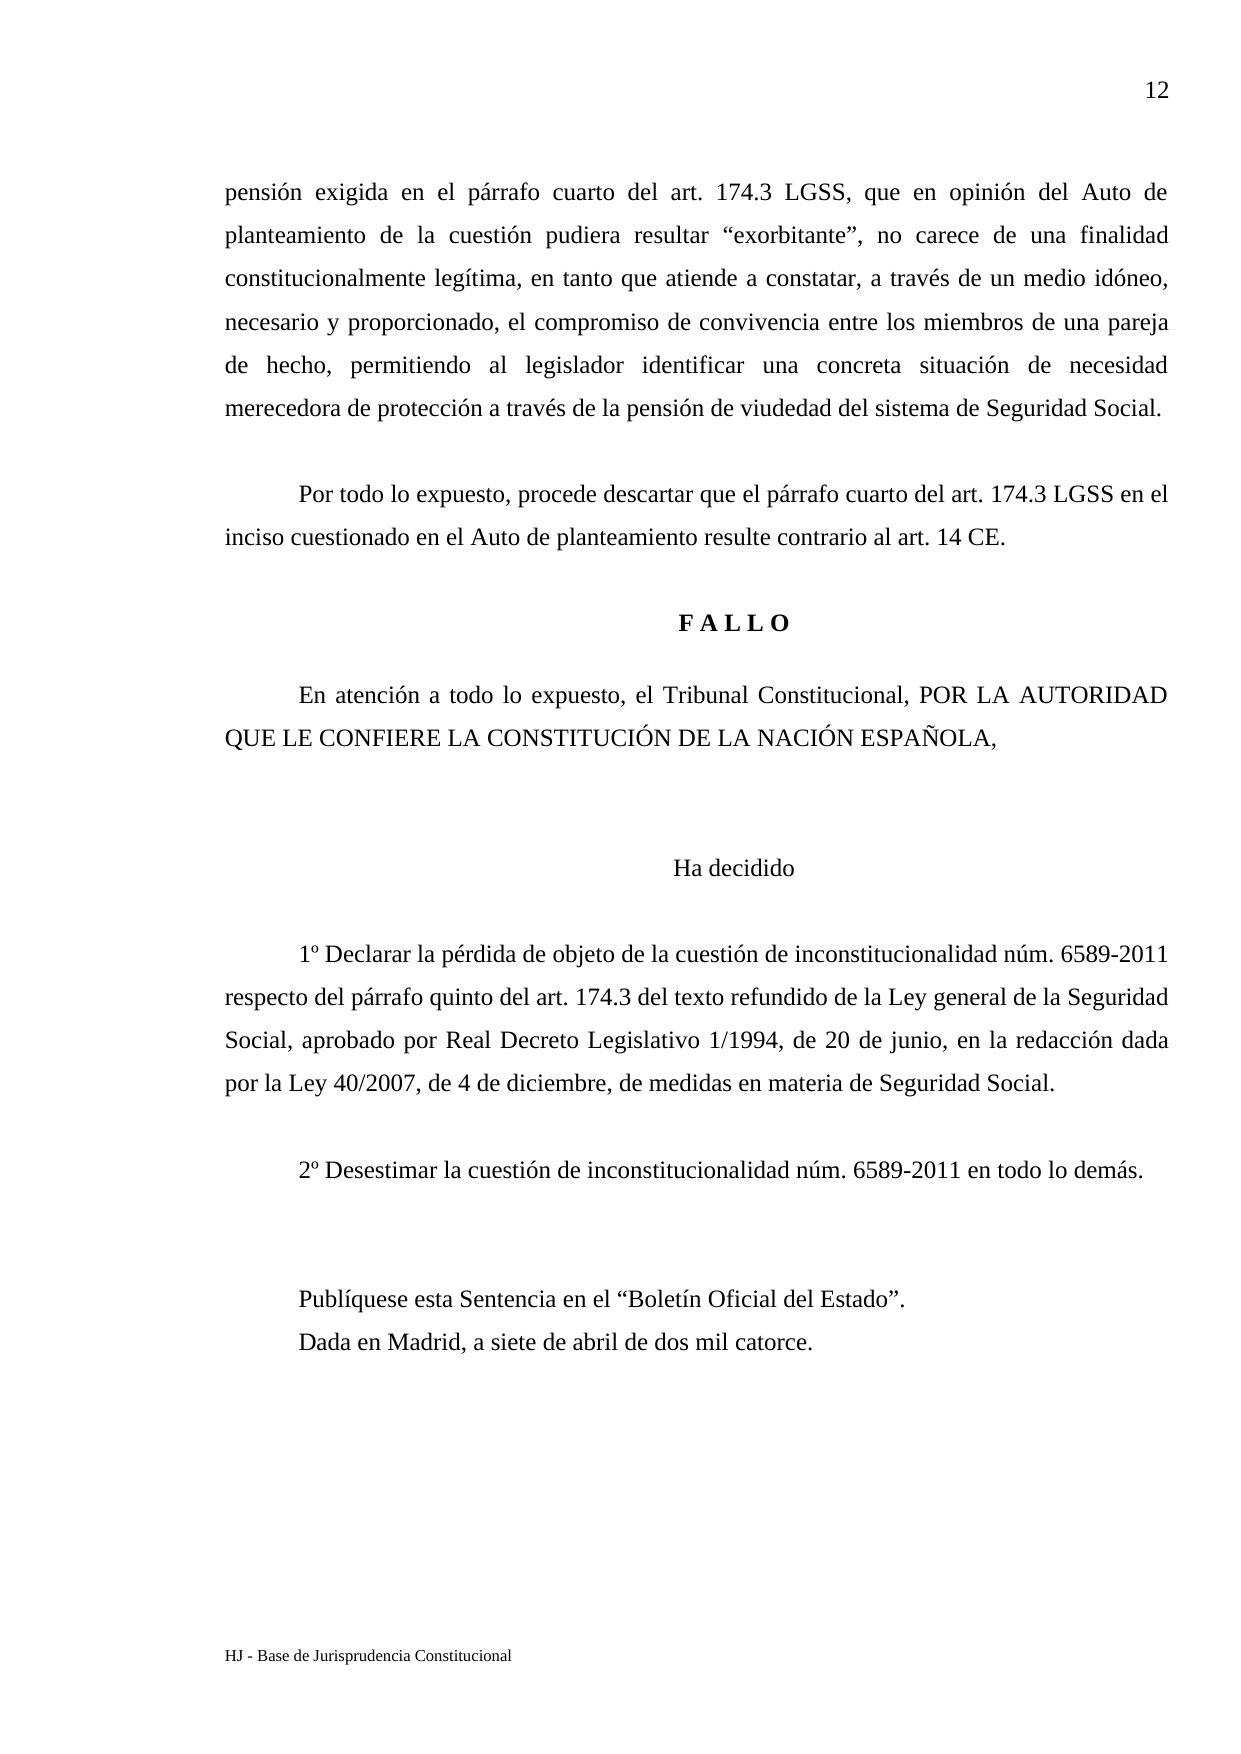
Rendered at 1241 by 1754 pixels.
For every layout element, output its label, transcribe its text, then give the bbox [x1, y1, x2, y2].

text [224, 177, 1169, 422]
text 2º Desestimar la cuestión de inconstitucionalidad núm. 6589-2011 en todo lo demás. [224, 1155, 1169, 1183]
text En atención a todo lo expuesto, el Tribunal Constitucional, POR LA AUTORIDAD QUE LE CONFIERE LA CONSTITUCIÓN DE LA NACIÓN ESPAÑOLA, [224, 680, 1169, 752]
text Dada en Madrid, a siete de abril de dos mil catorce. [224, 1327, 1169, 1356]
text 1º Declarar la pérdida de objeto de la cuestión de inconstitucionalidad núm. 6589-2011 respecto del párrafo quinto del art. 174.3 del texto refundido de la Ley general de la Seguridad Social, aprobado por Real Decreto Legislativo 1/1994, de 20 de junio, en la redacción dada por la Ley 40/2007, de 4 de diciembre, de medidas en materia de Seguridad Social. [224, 939, 1169, 1097]
subtitle F A L L O [224, 608, 1169, 637]
text Por todo lo expuesto, procede descartar que el párrafo cuarto del art. 174.3 LGSS en el inciso cuestionado en el Auto de planteamiento resulte contrario al art. 14 CE. [224, 479, 1169, 551]
text Publíquese esta Sentencia en el “Boletín Oficial del Estado”. [224, 1284, 1169, 1313]
text Ha decidido [224, 853, 1169, 882]
